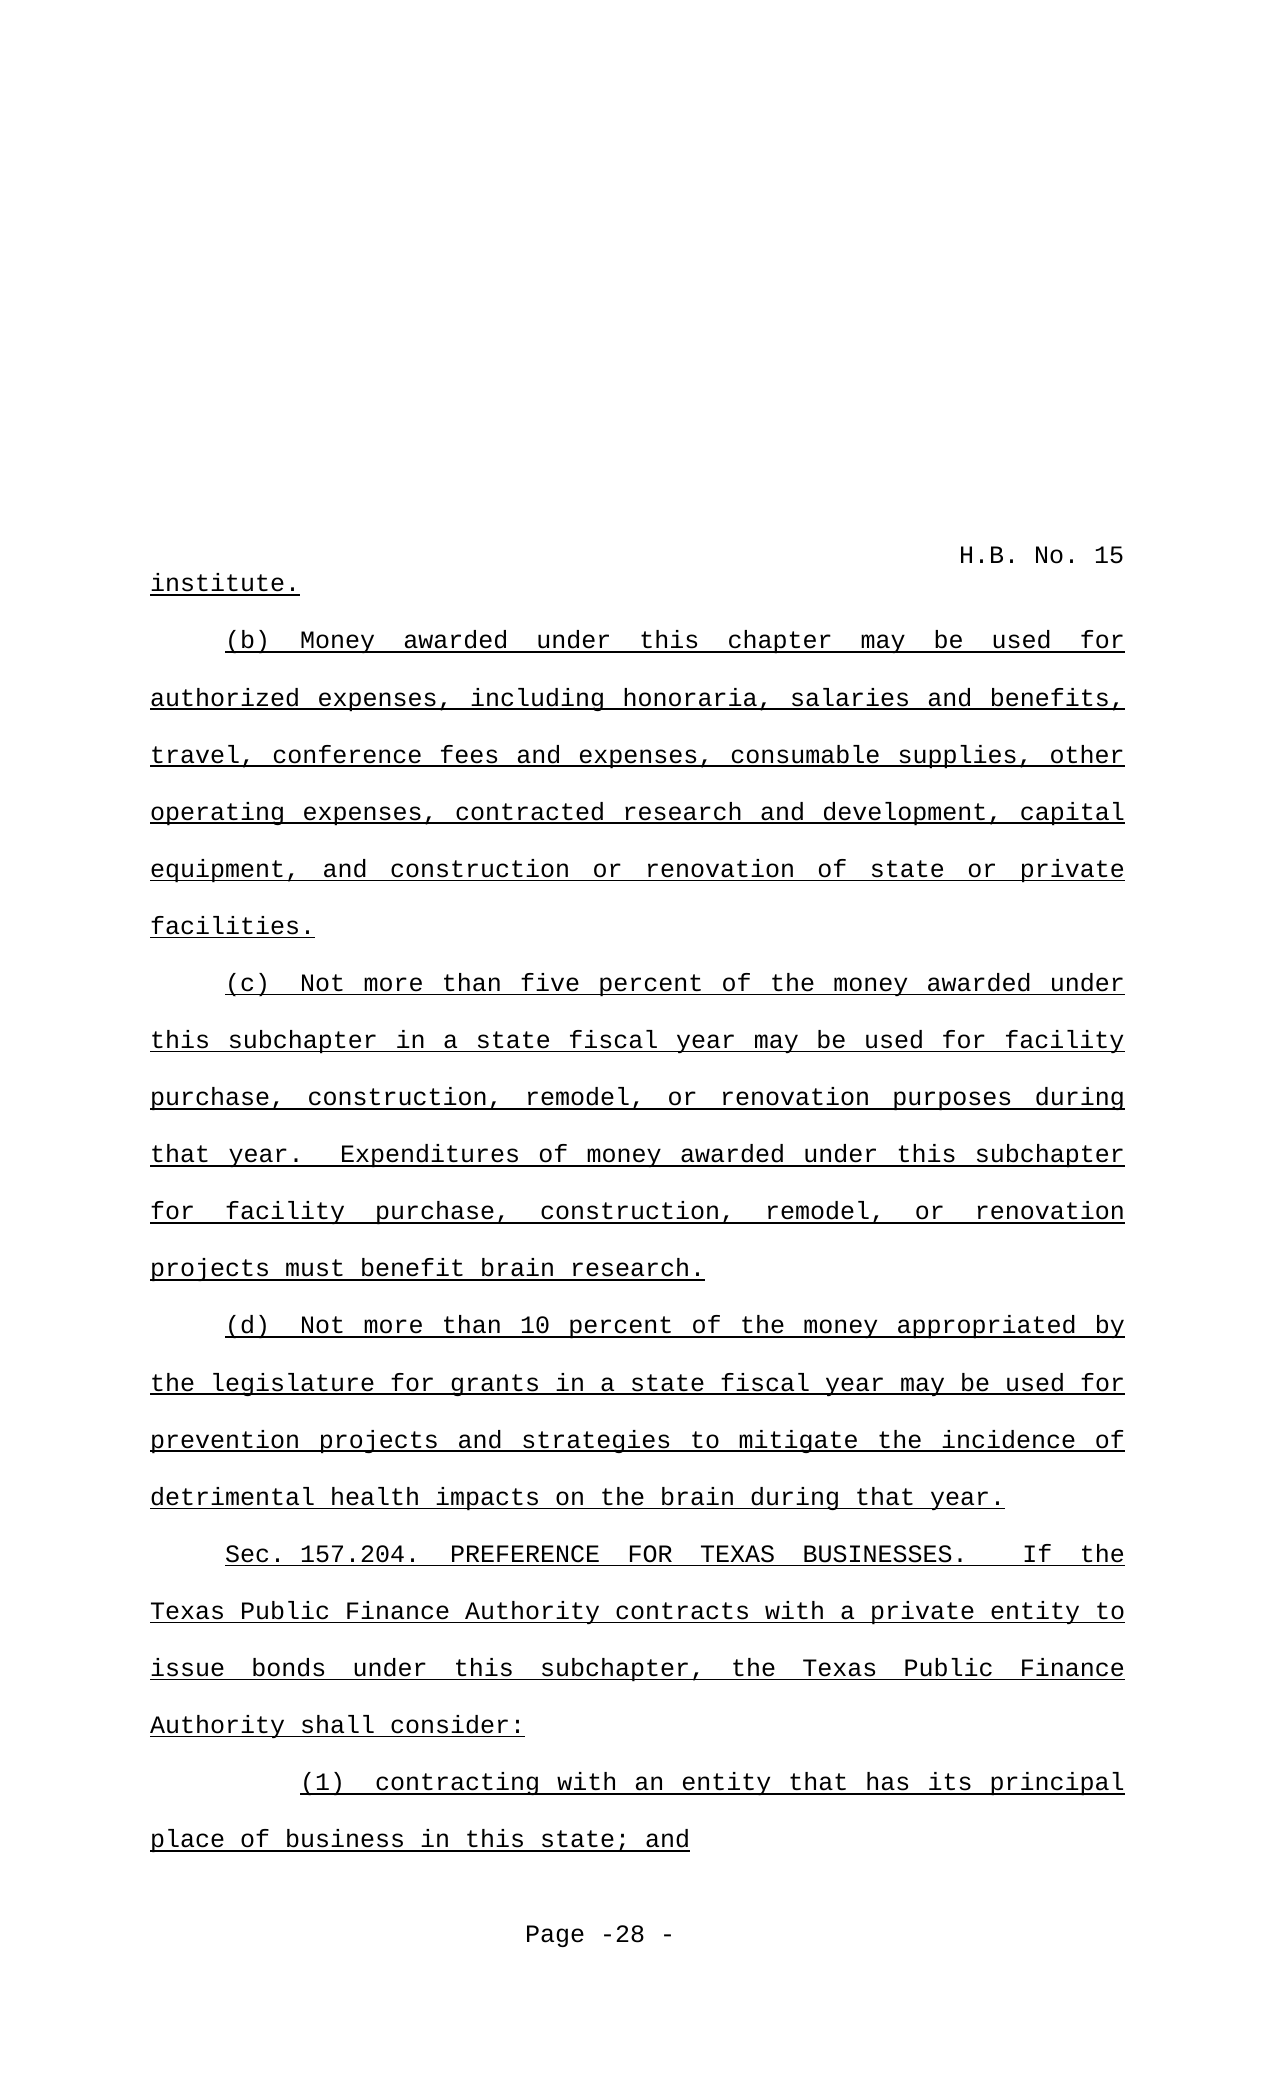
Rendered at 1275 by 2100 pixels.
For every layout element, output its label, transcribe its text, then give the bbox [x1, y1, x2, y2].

text (1) contracting with an entity that has its principal place of business in this state; and [150, 1769, 1125, 1855]
text (c) Not more than five percent of the money awarded under this subchapter in a state fiscal year may be used for facility purchase, construction, remodel, or renovation purposes during that year. Expenditures of money awarded under this subchapter for facility purchase, construction, remodel, or renovation projects must benefit brain research. [150, 1052, 1125, 1108]
text Sec. 157.204. PREFERENCE FOR TEXAS BUSINESSES. If the Texas Public Finance Authority contracts with a private entity to issue bonds under this subchapter, the Texas Public Finance Authority shall consider: [150, 1623, 1125, 1679]
text (b) Money awarded under this chapter may be used for authorized expenses, including honoraria, salaries and benefits, travel, conference fees and expenses, consumable supplies, other operating expenses, contracted research and development, capital equipment, and construction or renovation of state or private facilities. [150, 824, 1125, 880]
text (b) Money awarded under this chapter may be used for authorized expenses, including honoraria, salaries and benefits, travel, conference fees and expenses, consumable supplies, other operating expenses, contracted research and development, capital equipment, and construction or renovation of state or private facilities. [150, 710, 1125, 765]
text (b) Money awarded under this chapter may be used for authorized expenses, including honoraria, salaries and benefits, travel, conference fees and expenses, consumable supplies, other operating expenses, contracted research and development, capital equipment, and construction or renovation of state or private facilities. [150, 767, 1125, 822]
text (c) Not more than five percent of the money awarded under this subchapter in a state fiscal year may be used for facility purchase, construction, remodel, or renovation purposes during that year. Expenditures of money awarded under this subchapter for facility purchase, construction, remodel, or renovation projects must benefit brain research. [150, 1224, 1125, 1284]
text Sec. 157.204. PREFERENCE FOR TEXAS BUSINESSES. If the Texas Public Finance Authority contracts with a private entity to issue bonds under this subchapter, the Texas Public Finance Authority shall consider: [150, 1541, 1125, 1622]
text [150, 571, 1125, 599]
text (d) Not more than 10 percent of the money appropriated by the legislature for grants in a state fiscal year may be used for prevention projects and strategies to mitigate the incidence of detrimental health impacts on the brain during that year. [150, 1452, 1125, 1513]
text Sec. 157.204. PREFERENCE FOR TEXAS BUSINESSES. If the Texas Public Finance Authority contracts with a private entity to issue bonds under this subchapter, the Texas Public Finance Authority shall consider: [150, 1680, 1125, 1741]
text (c) Not more than five percent of the money awarded under this subchapter in a state fiscal year may be used for facility purchase, construction, remodel, or renovation purposes during that year. Expenditures of money awarded under this subchapter for facility purchase, construction, remodel, or renovation projects must benefit brain research. [150, 1167, 1125, 1222]
text (c) Not more than five percent of the money awarded under this subchapter in a state fiscal year may be used for facility purchase, construction, remodel, or renovation purposes during that year. Expenditures of money awarded under this subchapter for facility purchase, construction, remodel, or renovation projects must benefit brain research. [150, 1110, 1125, 1165]
text (b) Money awarded under this chapter may be used for authorized expenses, including honoraria, salaries and benefits, travel, conference fees and expenses, consumable supplies, other operating expenses, contracted research and development, capital equipment, and construction or renovation of state or private facilities. [150, 628, 1125, 708]
text (b) Money awarded under this chapter may be used for authorized expenses, including honoraria, salaries and benefits, travel, conference fees and expenses, consumable supplies, other operating expenses, contracted research and development, capital equipment, and construction or renovation of state or private facilities. [150, 881, 1125, 942]
text (c) Not more than five percent of the money awarded under this subchapter in a state fiscal year may be used for facility purchase, construction, remodel, or renovation purposes during that year. Expenditures of money awarded under this subchapter for facility purchase, construction, remodel, or renovation projects must benefit brain research. [150, 970, 1125, 1051]
text (d) Not more than 10 percent of the money appropriated by the legislature for grants in a state fiscal year may be used for prevention projects and strategies to mitigate the incidence of detrimental health impacts on the brain during that year. [150, 1395, 1125, 1450]
text (d) Not more than 10 percent of the money appropriated by the legislature for grants in a state fiscal year may be used for prevention projects and strategies to mitigate the incidence of detrimental health impacts on the brain during that year. [150, 1313, 1125, 1393]
